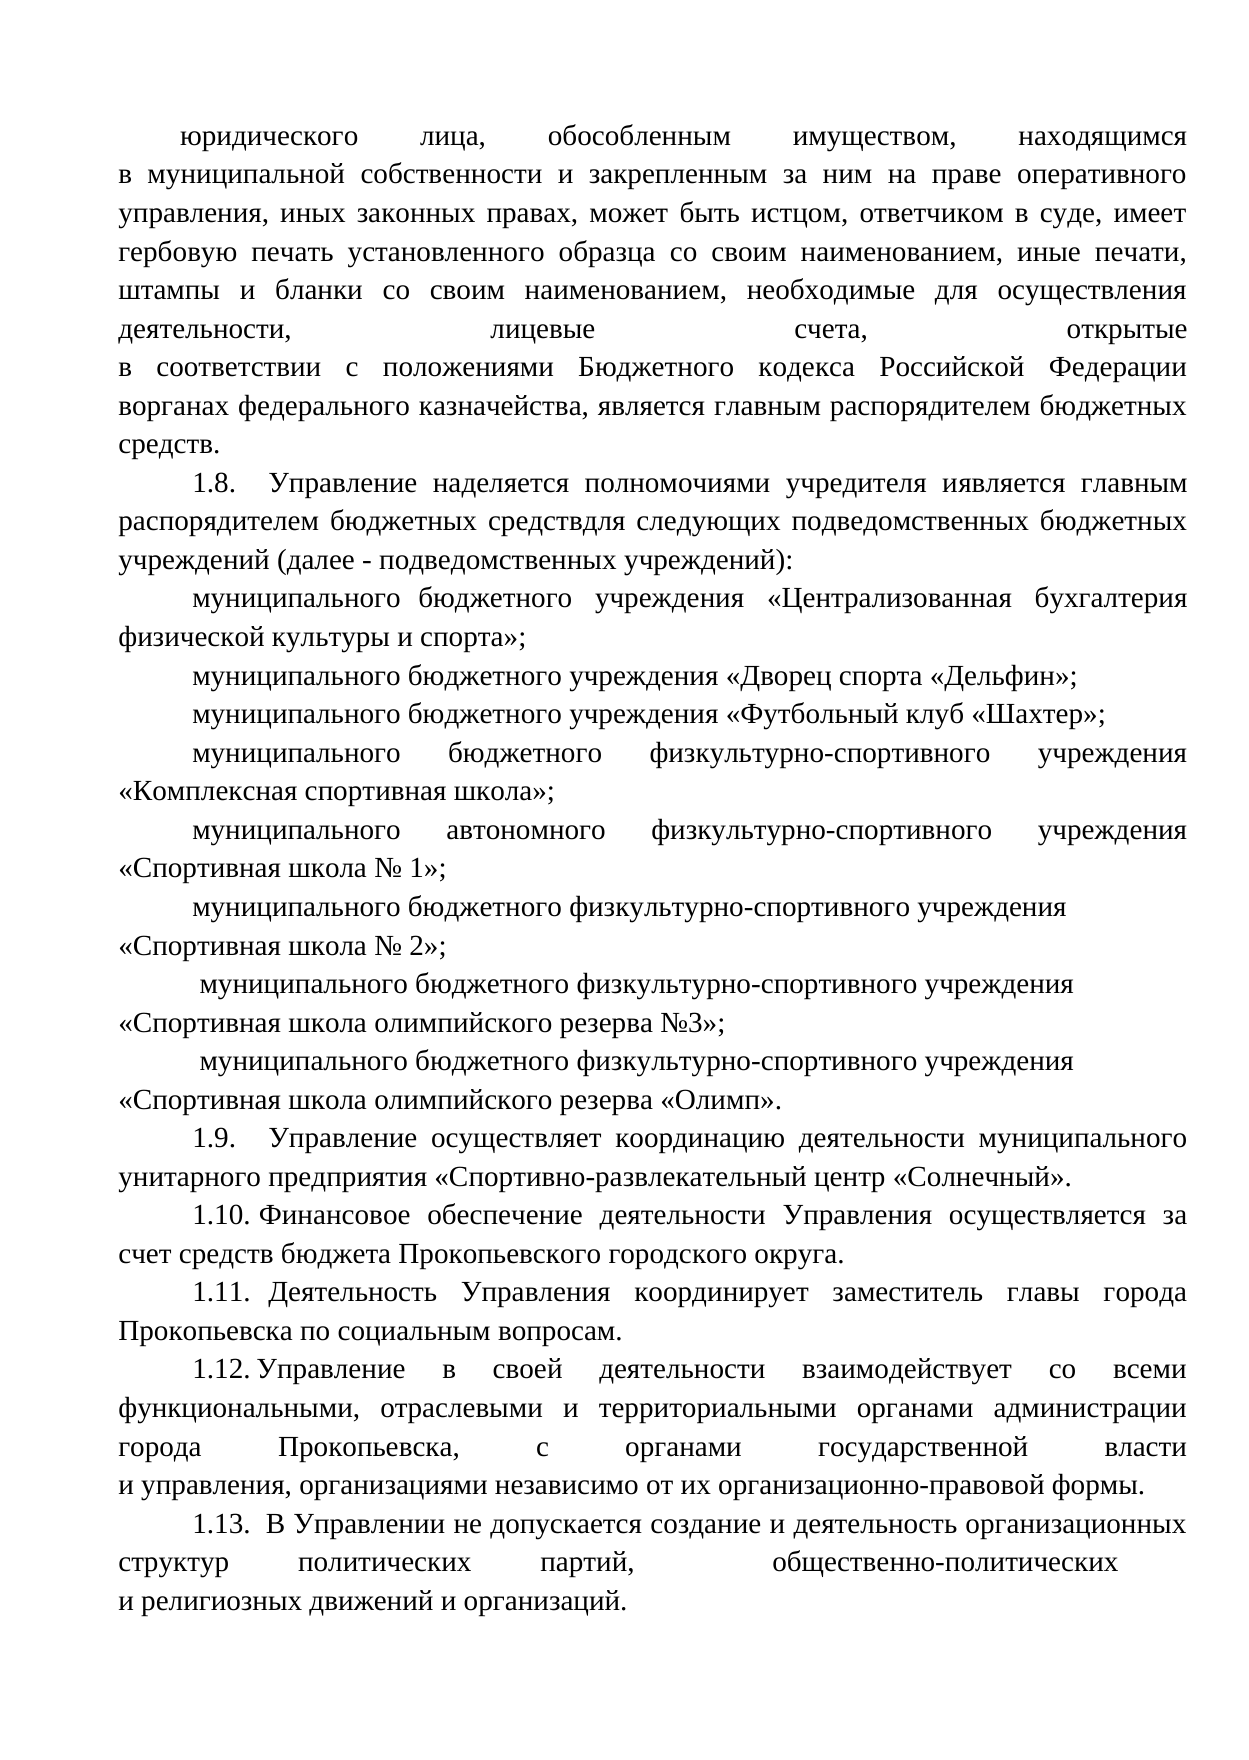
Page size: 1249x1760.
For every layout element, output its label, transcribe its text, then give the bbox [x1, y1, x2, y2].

list Управление осуществляет координацию деятельности муниципального унитарного предприятия «Спортивно-развлекательный центр «Солнечный». [118, 1120, 1188, 1192]
text муниципального бюджетного физкультурно-спортивного учреждения «Спортивная школа олимпийского резерва «Олимп». [118, 1043, 1188, 1115]
list Управление в своей деятельности взаимодействует со всеми функциональными, отраслевыми и территориальными органами администрации города Прокопьевска, с органами государственной власти и управления, организациями независимо от их организационно-правовой формы. [118, 1352, 1188, 1501]
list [118, 118, 1188, 460]
list муниципального автономного физкультурно-спортивного учреждения «Спортивная школа № 1»; [118, 812, 1188, 884]
list муниципального бюджетного учреждения «Дворец спорта «Дельфин»; [118, 658, 1188, 691]
list Деятельность Управления координирует заместитель главы города Прокопьевска по социальным вопросам. [118, 1274, 1188, 1347]
text муниципального бюджетного физкультурно-спортивного учреждения «Спортивная школа олимпийского резерва №3»; [118, 966, 1188, 1038]
list В Управлении не допускается создание и деятельность организационных структур политических партий, общественно-политических и религиозных движений и организаций. [118, 1506, 1188, 1616]
text муниципального бюджетного физкультурно-спортивного учреждения «Спортивная школа № 2»; [118, 889, 1188, 961]
list муниципального бюджетного учреждения «Централизованная бухгалтерия физической культуры и спорта»; [118, 581, 1188, 653]
list Управление наделяется полномочиями учредителя иявляется главным распорядителем бюджетных средствдля следующих подведомственных бюджетных учреждений (далее - подведомственных учреждений): [118, 465, 1188, 576]
list муниципального бюджетного физкультурно-спортивного учреждения «Комплексная спортивная школа»; [118, 735, 1188, 807]
list Финансовое обеспечение деятельности Управления осуществляется за счет средств бюджета Прокопьевского городского округа. [118, 1197, 1188, 1269]
list муниципального бюджетного учреждения «Футбольный клуб «Шахтер»; [118, 696, 1188, 730]
